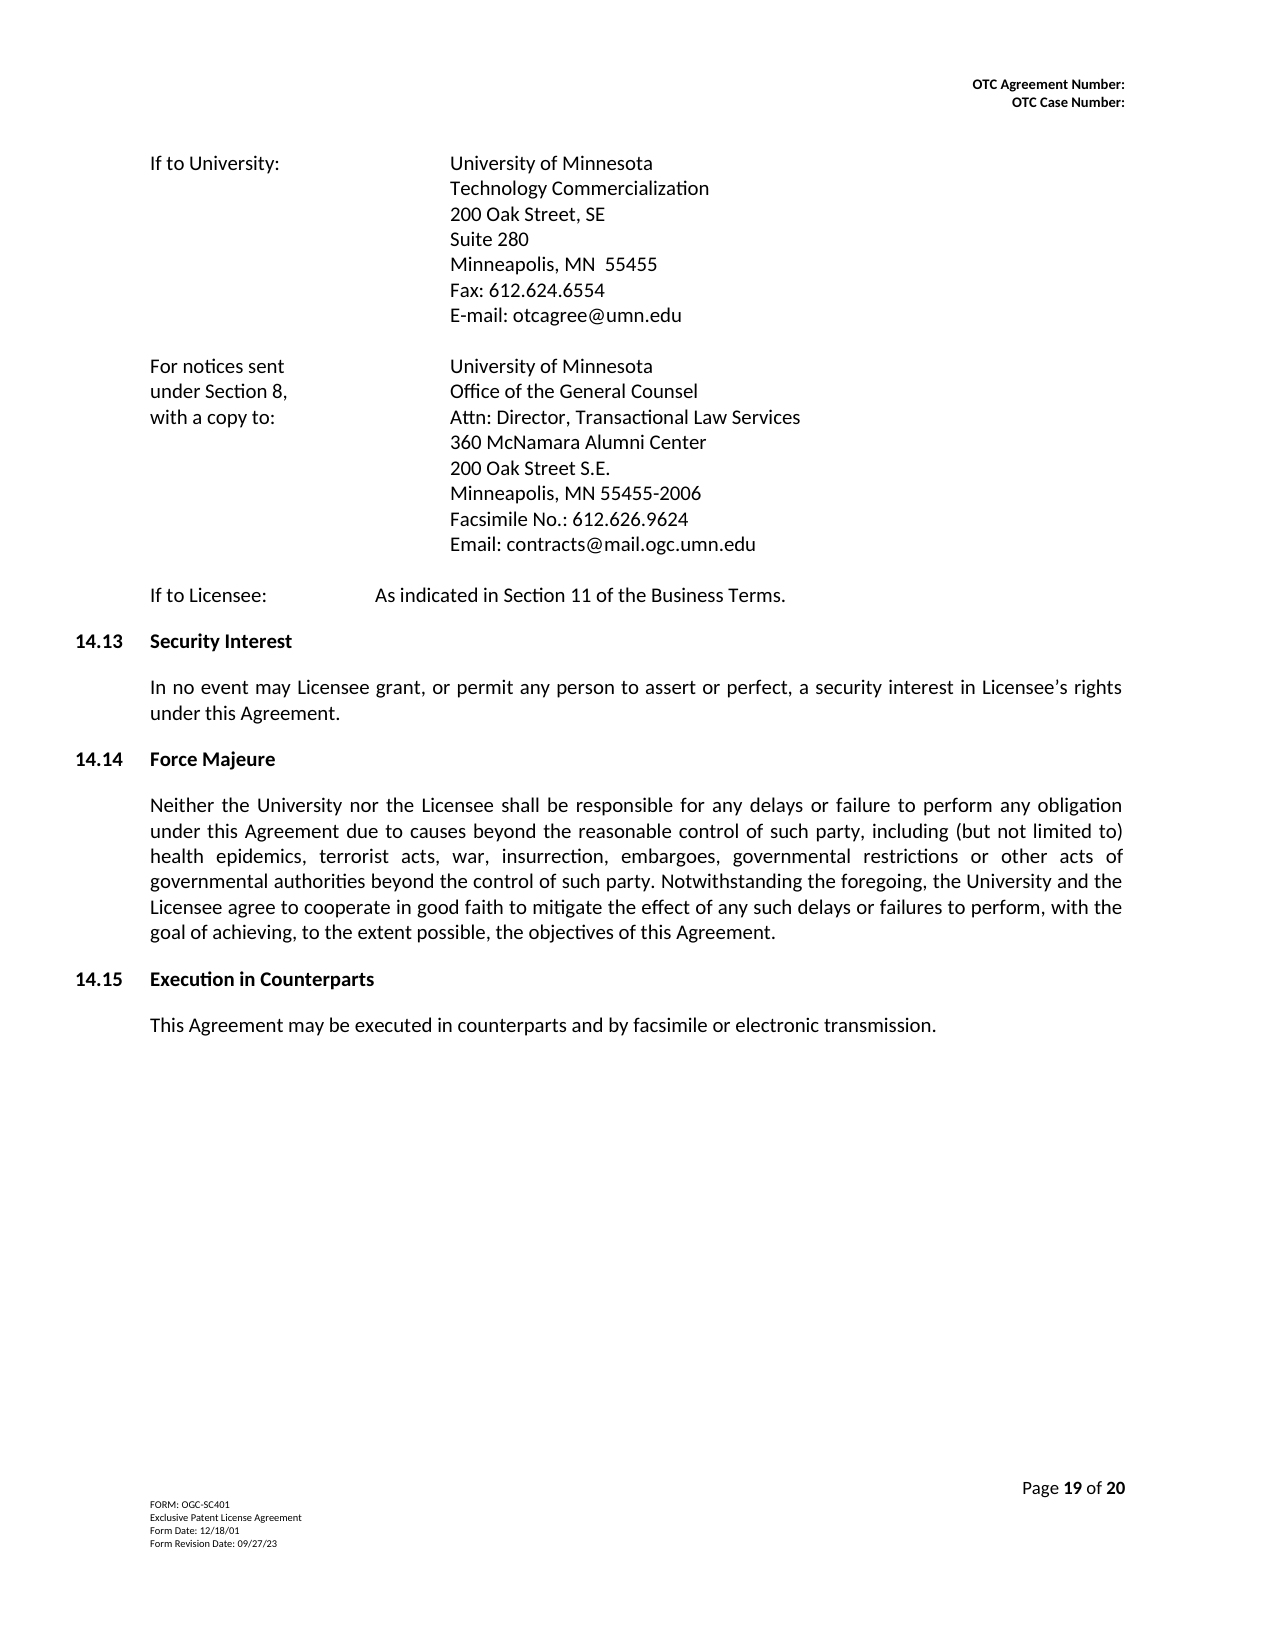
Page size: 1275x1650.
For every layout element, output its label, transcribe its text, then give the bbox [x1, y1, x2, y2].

text with a copy to: Attn: Director, Transactional Law Services [75, 404, 1125, 429]
subtitle Force Majeure [75, 746, 1125, 772]
text 200 Oak Street, SE [450, 201, 1125, 226]
text This Agreement may be executed in counterparts and by facsimile or electronic transmission. [150, 1012, 1125, 1037]
text For notices sent University of Minnesota [75, 353, 1125, 379]
text E-mail: otcagree@umn.edu [450, 302, 1125, 328]
text Technology Commercialization [450, 175, 1125, 201]
text Fax: 612.624.6554 [450, 277, 1125, 302]
text Facsimile No.: 612.626.9624 [450, 506, 1125, 531]
subtitle Execution in Counterparts [75, 966, 1125, 991]
subtitle Security Interest [75, 628, 1125, 654]
text In no event may Licensee grant, or permit any person to assert or perfect, a security interest in Licensee’s rights under this Agreement. [150, 674, 1125, 725]
text 200 Oak Street S.E. [450, 455, 1125, 480]
text under Section 8, Office of the General Counsel [75, 379, 1125, 404]
text 360 McNamara Alumni Center [450, 429, 1125, 455]
text If to University: University of Minnesota [150, 150, 1125, 175]
text Minneapolis, MN 55455-2006 [450, 480, 1125, 506]
text Neither the University nor the Licensee shall be responsible for any delays or failure to perform any obligation under this Agreement due to causes beyond the reasonable control of such party, including (but not limited to) health epidemics, terrorist acts, war, insurrection, embargoes, governmental restrictions or other acts of governmental authorities beyond the control of such party. Notwithstanding the foregoing, the University and the Licensee agree to cooperate in good faith to mitigate the effect of any such delays or failures to perform, with the goal of achieving, to the extent possible, the objectives of this Agreement. [150, 792, 1125, 945]
text Minneapolis, MN 55455 [450, 252, 1125, 277]
text Email: contracts@mail.ogc.umn.edu [450, 531, 1125, 557]
text Suite 280 [450, 226, 1125, 252]
text If to Licensee: As indicated in Section 11 of the Business Terms. [150, 582, 1125, 607]
